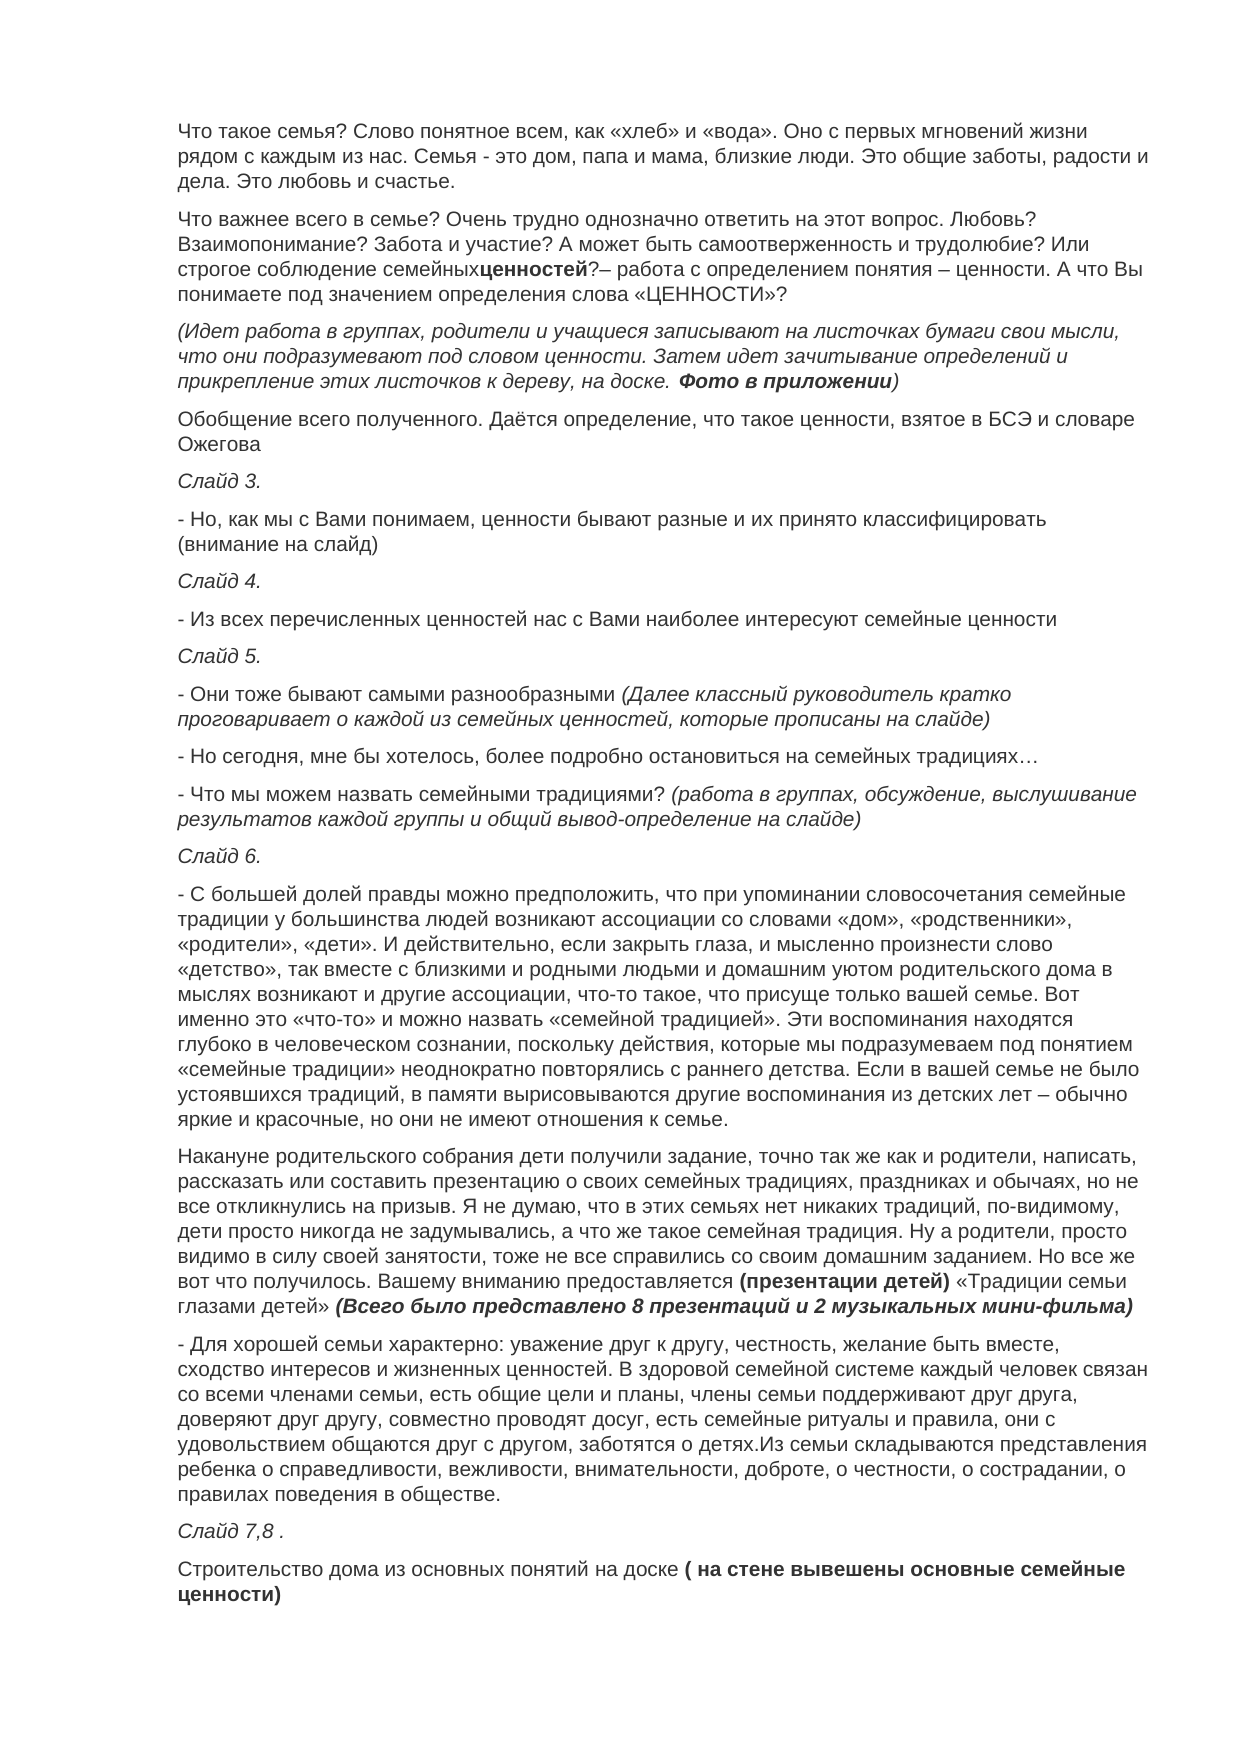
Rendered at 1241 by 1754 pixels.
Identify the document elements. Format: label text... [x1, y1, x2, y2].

text - Они тоже бывают самыми разнообразными (Далее классный руководитель кратко проговаривает о каждой из семейных ценностей, которые прописаны на слайде) [177, 681, 1152, 731]
text - Для хорошей семьи характерно: уважение друг к другу, честность, желание быть вместе, сходство интересов и жизненных ценностей. В здоровой семейной системе каждый человек связан со всеми членами семьи, есть общие цели и планы, члены семьи поддерживают друг друга, доверяют друг другу, совместно проводят досуг, есть семейные ритуалы и правила, они с удовольствием общаются друг с другом, заботятся о детях.Из семьи складываются представления ребенка о справедливости, вежливости, внимательности, доброте, о честности, о сострадании, о правилах поведения в обществе. [177, 1331, 1152, 1506]
text Что такое семья? Слово понятное всем, как «хлеб» и «вода». Оно с первых мгновений жизни рядом с каждым из нас. Семья - это дом, папа и мама, близкие люди. Это общие заботы, радости и дела. Это любовь и счастье. [177, 118, 1152, 193]
text - С большей долей правды можно предположить, что при упоминании словосочетания семейные традиции у большинства людей возникают ассоциации со словами «дом», «родственники», «родители», «дети». И действительно, если закрыть глаза, и мысленно произнести слово «детство», так вместе с близкими и родными людьми и домашним уютом родительского дома в мыслях возникают и другие ассоциации, что-то такое, что присуще только вашей семье. Вот именно это «что-то» и можно назвать «семейной традицией». Эти воспоминания находятся глубоко в человеческом сознании, поскольку действия, которые мы подразумеваем под понятием «семейные традиции» неоднократно повторялись с раннего детства. Если в вашей семье не было устоявшихся традиций, в памяти вырисовываются другие воспоминания из детских лет – обычно яркие и красочные, но они не имеют отношения к семье. [177, 881, 1152, 1131]
text Строительство дома из основных понятий на доске ( на стене вывешены основные семейные ценности) [177, 1556, 1152, 1606]
text Обобщение всего полученного. Даётся определение, что такое ценности, взятое в БСЭ и словаре Ожегова [177, 406, 1152, 456]
text Слайд 5. [177, 643, 1152, 668]
text - Из всех перечисленных ценностей нас с Вами наиболее интересуют семейные ценности [177, 606, 1152, 631]
text (Идет работа в группах, родители и учащиеся записывают на листочках бумаги свои мысли, что они подразумевают под словом ценности. Затем идет зачитывание определений и прикрепление этих листочков к дереву, на доске. Фото в приложении) [177, 318, 1152, 393]
text Слайд 4. [177, 568, 1152, 593]
text Слайд 7,8 . [177, 1518, 1152, 1543]
text - Но сегодня, мне бы хотелось, более подробно остановиться на семейных традициях… [177, 743, 1152, 768]
text - Но, как мы с Вами понимаем, ценности бывают разные и их принято классифицировать (внимание на слайд) [177, 506, 1152, 556]
text Накануне родительского собрания дети получили задание, точно так же как и родители, написать, рассказать или составить презентацию о своих семейных традициях, праздниках и обычаях, но не все откликнулись на призыв. Я не думаю, что в этих семьях нет никаких традиций, по-видимому, дети просто никогда не задумывались, а что же такое семейная традиция. Ну а родители, просто видимо в силу своей занятости, тоже не все справились со своим домашним заданием. Но все же вот что получилось. Вашему вниманию предоставляется (презентации детей) «Традиции семьи глазами детей» (Всего было представлено 8 презентаций и 2 музыкальных мини-фильма) [177, 1143, 1152, 1318]
text Слайд 3. [177, 468, 1152, 493]
text - Что мы можем назвать семейными традициями? (работа в группах, обсуждение, выслушивание результатов каждой группы и общий вывод-определение на слайде) [177, 781, 1152, 831]
text Что важнее всего в семье? Очень трудно однозначно ответить на этот вопрос. Любовь? Взаимопонимание? Забота и участие? А может быть самоотверженность и трудолюбие? Или строгое соблюдение семейныхценностей?– работа с определением понятия – ценности. А что Вы понимаете под значением определения слова «ЦЕННОСТИ»? [177, 206, 1152, 306]
text Слайд 6. [177, 843, 1152, 868]
